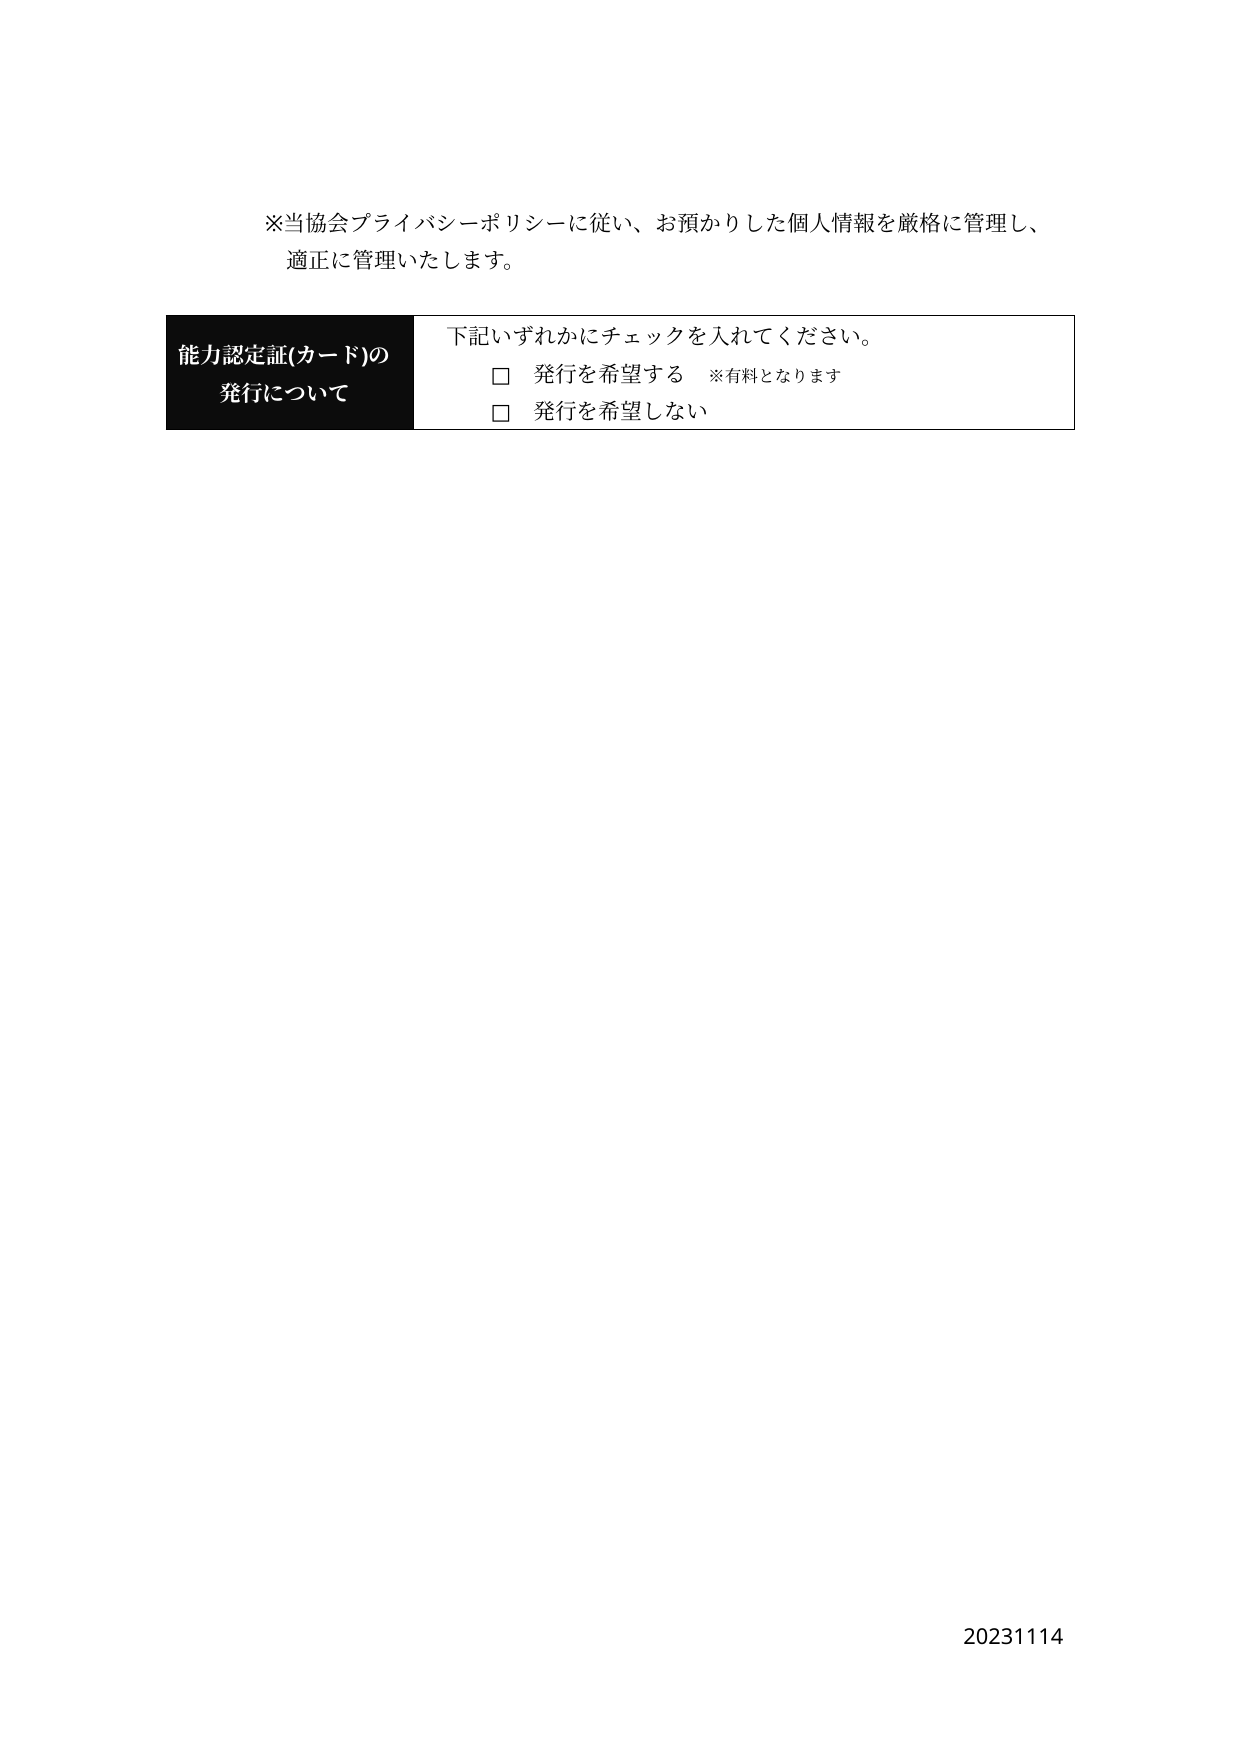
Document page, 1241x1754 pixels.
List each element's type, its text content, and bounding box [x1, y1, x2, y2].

table_header 下記いずれかにチェックを入れてください。 □ 発行を希望する ※有料となります □ 発行を希望しない [414, 316, 1074, 429]
text ※当協会プライバシーポリシーに従い、お預かりした個人情報を厳格に管理し、適正に管理いたします。 [265, 203, 1052, 278]
table_header 能力認定証(カード)の 発行について [167, 316, 413, 429]
